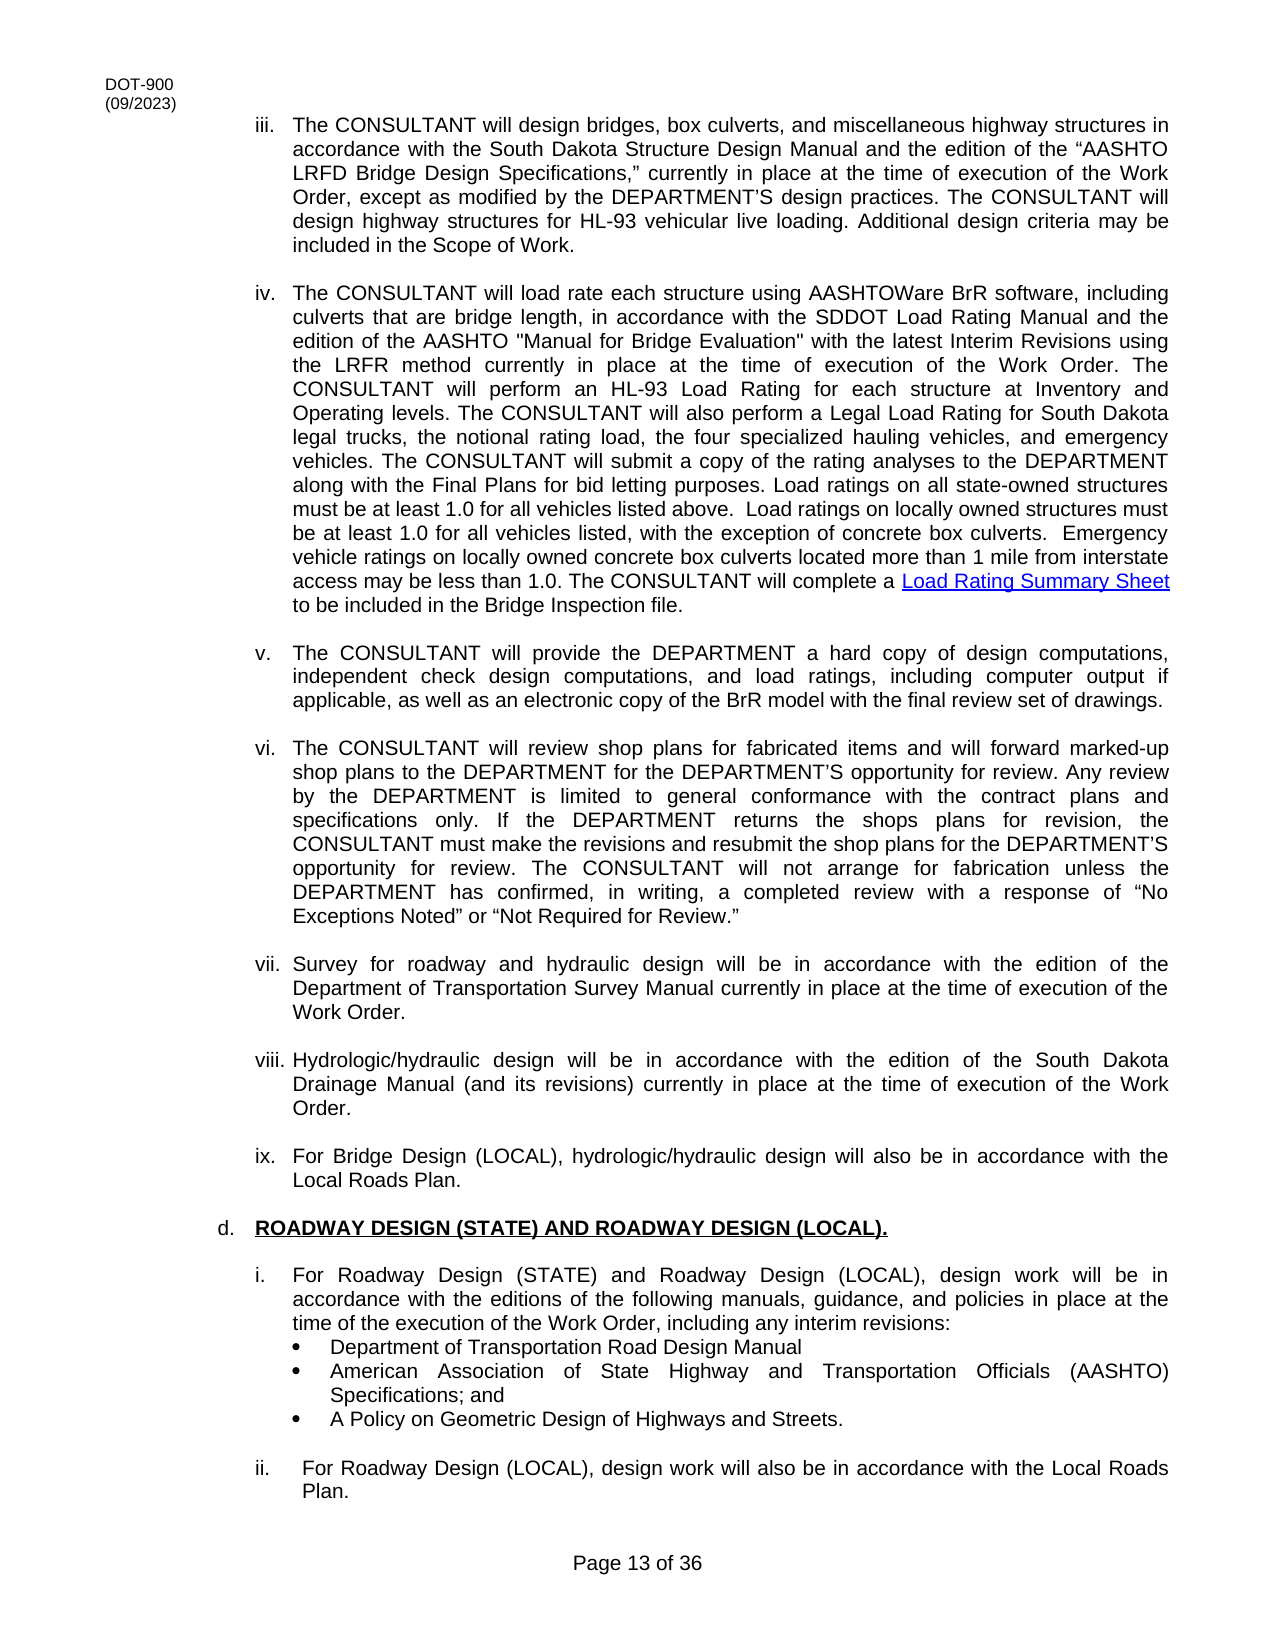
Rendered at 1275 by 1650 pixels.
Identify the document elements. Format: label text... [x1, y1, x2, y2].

list A Policy on Geometric Design of Highways and Streets. [292, 1407, 1170, 1431]
list For Roadway Design (LOCAL), design work will also be in accordance with the Local Roads Plan. [255, 1455, 1170, 1503]
list The CONSULTANT will design bridges, box culverts, and miscellaneous highway structures in accordance with the South Dakota Structure Design Manual and the edition of the “AASHTO LRFD Bridge Design Specifications,” currently in place at the time of execution of the Work Order, except as modified by the DEPARTMENT’S design practices. The CONSULTANT will design highway structures for HL-93 vehicular live loading. Additional design criteria may be included in the Scope of Work. [255, 113, 1170, 257]
list Hydrologic/hydraulic design will be in accordance with the edition of the South Dakota Drainage Manual (and its revisions) currently in place at the time of execution of the Work Order. [255, 1048, 1170, 1119]
list The CONSULTANT will load rate each structure using AASHTOWare BrR software, including culverts that are bridge length, in accordance with the SDDOT Load Rating Manual and the edition of the AASHTO "Manual for Bridge Evaluation" with the latest Interim Revisions using the LRFR method currently in place at the time of execution of the Work Order. The CONSULTANT will perform an HL-93 Load Rating for each structure at Inventory and Operating levels. The CONSULTANT will also perform a Legal Load Rating for South Dakota legal trucks, the notional rating load, the four specialized hauling vehicles, and emergency vehicles. The CONSULTANT will submit a copy of the rating analyses to the DEPARTMENT along with the Final Plans for bid letting purposes. Load ratings on all state-owned structures must be at least 1.0 for all vehicles listed above. Load ratings on locally owned structures must be at least 1.0 for all vehicles listed, with the exception of concrete box culverts. Emergency vehicle ratings on locally owned concrete box culverts located more than 1 mile from interstate access may be less than 1.0. The CONSULTANT will complete a Load Rating Summary Sheet to be included in the Bridge Inspection file. [255, 281, 1170, 616]
list For Roadway Design (STATE) and Roadway Design (LOCAL), design work will be in accordance with the editions of the following manuals, guidance, and policies in place at the time of the execution of the Work Order, including any interim revisions: [255, 1263, 1170, 1335]
list Department of Transportation Road Design Manual [292, 1335, 1170, 1359]
list The CONSULTANT will review shop plans for fabricated items and will forward marked-up shop plans to the DEPARTMENT for the DEPARTMENT’S opportunity for review. Any review by the DEPARTMENT is limited to general conformance with the contract plans and specifications only. If the DEPARTMENT returns the shops plans for revision, the CONSULTANT must make the revisions and resubmit the shop plans for the DEPARTMENT’S opportunity for review. The CONSULTANT will not arrange for fabrication unless the DEPARTMENT has confirmed, in writing, a completed review with a response of “No Exceptions Noted” or “Not Required for Review.” [255, 736, 1170, 928]
list For Bridge Design (LOCAL), hydrologic/hydraulic design will also be in accordance with the Local Roads Plan. [255, 1143, 1170, 1191]
list The CONSULTANT will provide the DEPARTMENT a hard copy of design computations, independent check design computations, and load ratings, including computer output if applicable, as well as an electronic copy of the BrR model with the final review set of drawings. [255, 640, 1170, 712]
list American Association of State Highway and Transportation Officials (AASHTO) Specifications; and [292, 1359, 1170, 1407]
list ROADWAY DESIGN (STATE) AND ROADWAY DESIGN (LOCAL). [217, 1215, 1170, 1239]
list Survey for roadway and hydraulic design will be in accordance with the edition of the Department of Transportation Survey Manual currently in place at the time of execution of the Work Order. [255, 952, 1170, 1024]
